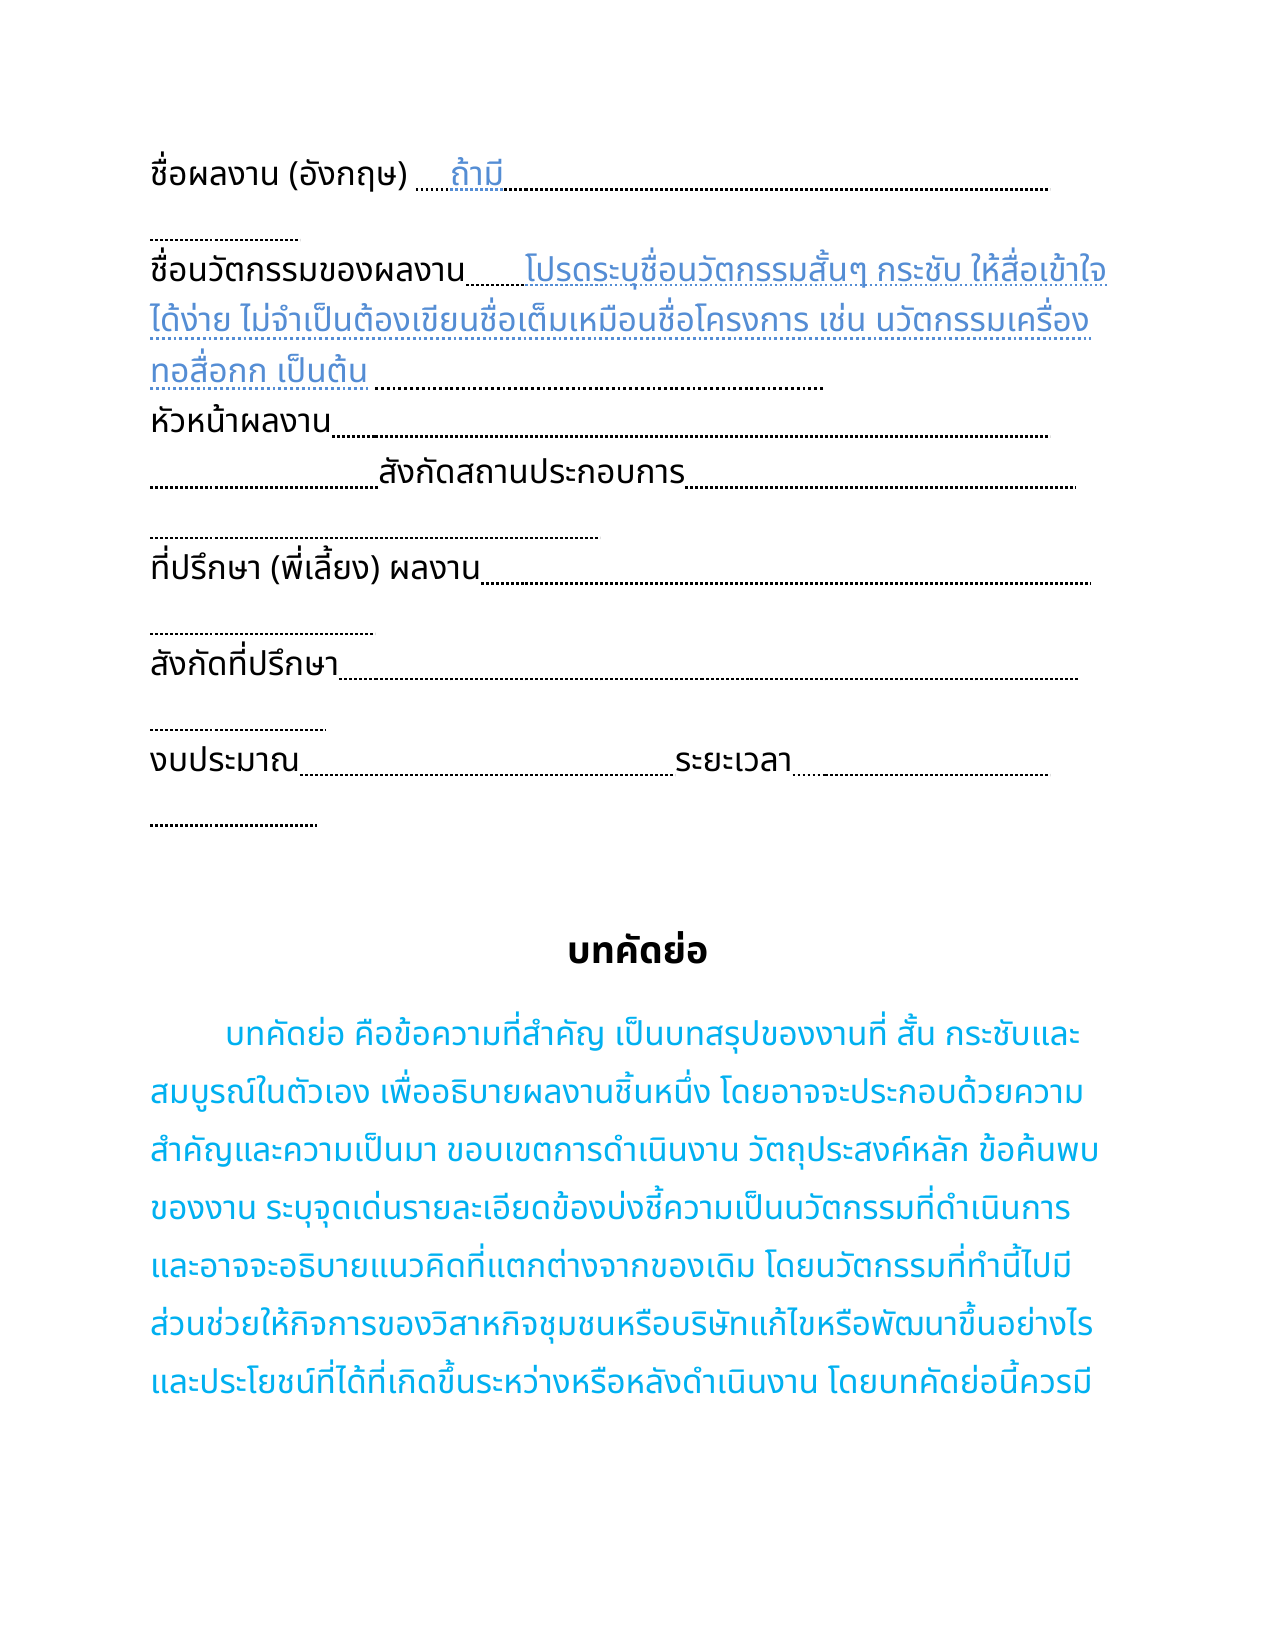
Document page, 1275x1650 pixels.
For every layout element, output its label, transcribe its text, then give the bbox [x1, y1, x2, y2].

text ชื่อผลงาน (อังกฤษ) ถ้ามี [150, 150, 1125, 246]
text ที่ปรึกษา (พี่เลี้ยง) ผลงาน [150, 544, 1125, 640]
text หัวหน้าผลงาน สังกัดสถานประกอบการ [150, 397, 1125, 544]
text สังกัดที่ปรึกษา [150, 640, 1125, 736]
text บทคัดย่อ [150, 924, 1125, 981]
text งบประมาณ ระยะเวลา [150, 736, 1125, 832]
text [150, 1010, 1125, 1408]
text ชื่อนวัตกรรมของผลงาน โปรดระบุชื่อนวัตกรรมสั้นๆ กระชับ ให้สื่อเข้าใจได้ง่าย ไม่จำเป็นต้องเขียนชื่อเต็มเหมือนชื่อโครงการ เช่น นวัตกรรมเครื่องทอสื่อกก เป็นต้น [150, 246, 1125, 397]
